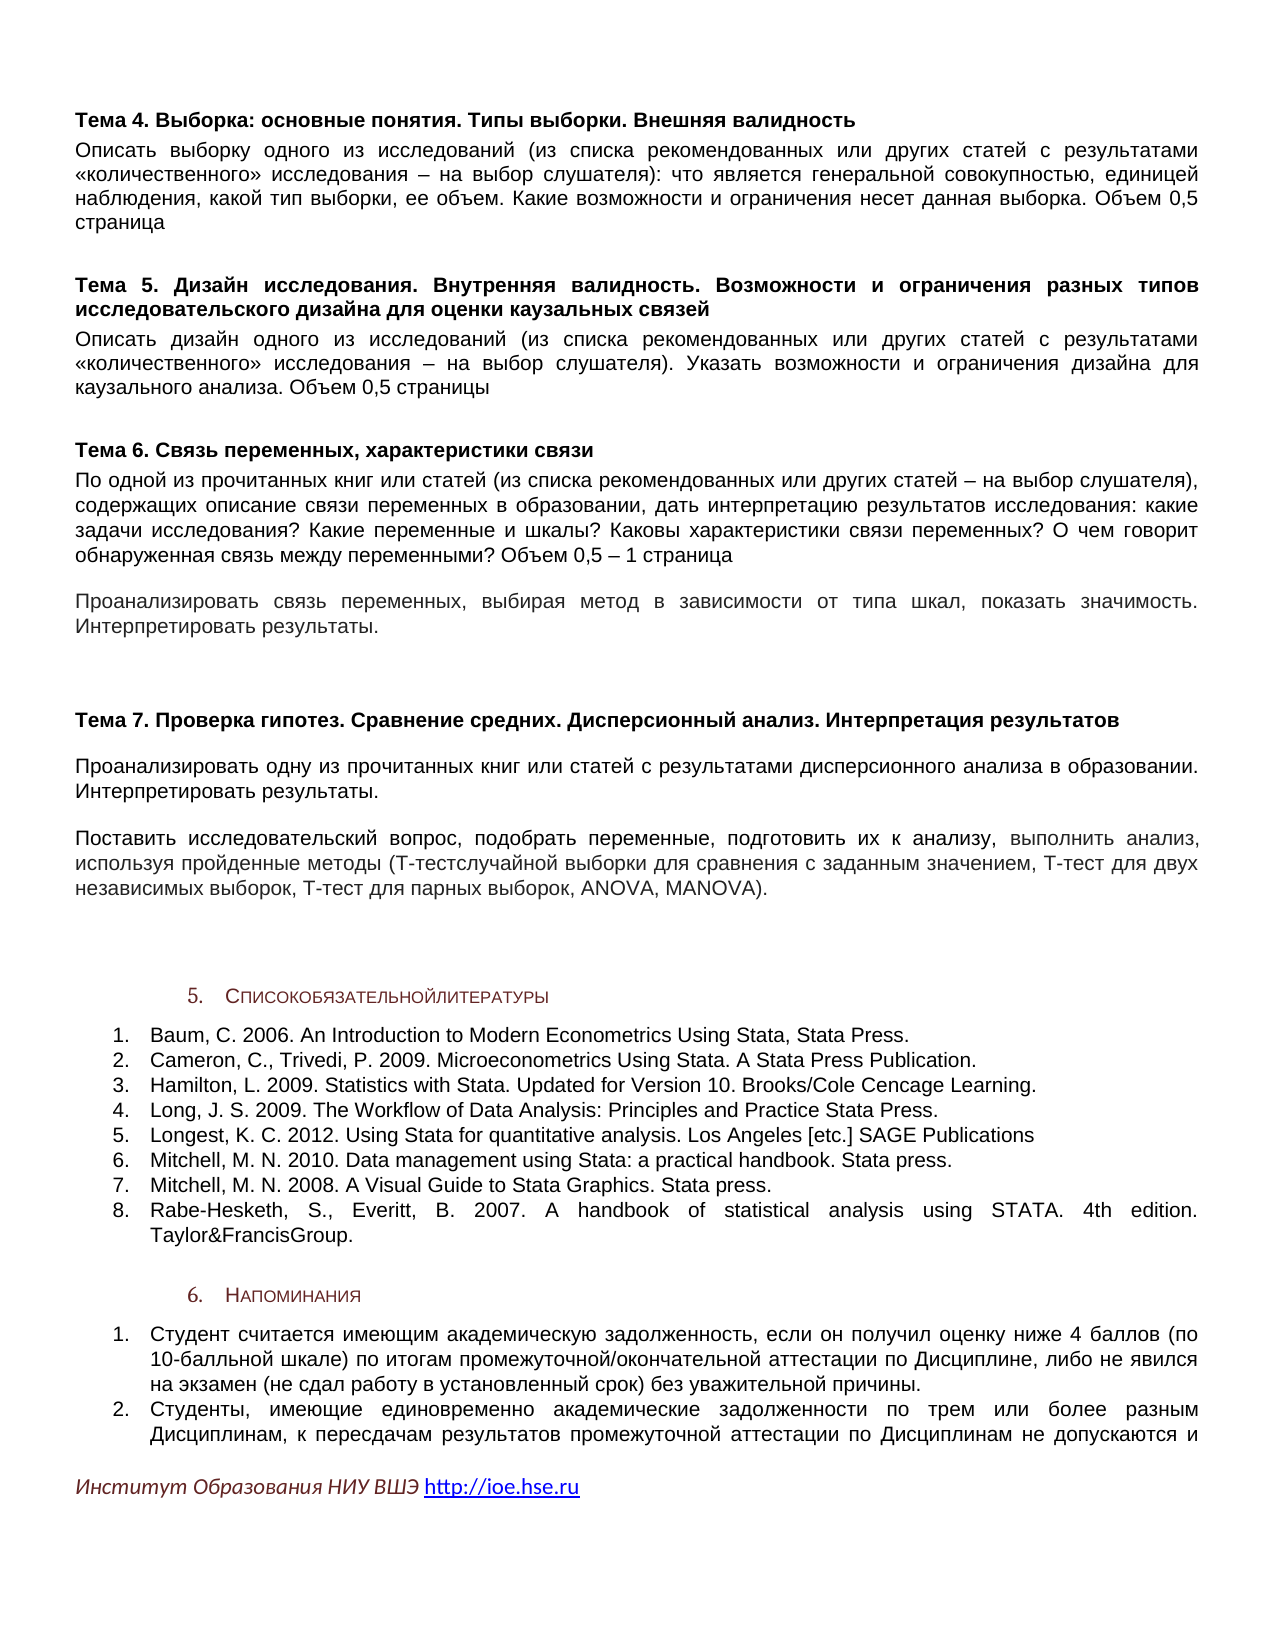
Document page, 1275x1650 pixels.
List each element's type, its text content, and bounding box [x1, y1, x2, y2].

text Описать выборку одного из исследований (из списка рекомендованных или других статей с результатами «количественного» исследования – на выбор слушателя): что является генеральной совокупностью, единицей наблюдения, какой тип выборки, ее объем. Какие возможности и ограничения несет данная выборка. Объем 0,5 страница [75, 138, 1200, 234]
text Поставить исследовательский вопрос, подобрать переменные, подготовить их к анализу, выполнить анализ, используя пройденные методы (T-тестслучайной выборки для сравнения с заданным значением, T-тест для двух независимых выборок, Т-тест для парных выборок, ANOVA, MANOVA). [75, 825, 1200, 899]
text Тема 7. Проверка гипотез. Сравнение средних. Дисперсионный анализ. Интерпретация результатов [75, 708, 1200, 732]
list Cameron, C., Trivedi, P. 2009. Microeconometrics Using Stata. A Stata Press Publication. [112, 1048, 1200, 1072]
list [112, 1397, 1200, 1446]
subtitle Списокобязательнойлитературы [150, 982, 1200, 1009]
list Long, J. S. 2009. The Workflow of Data Analysis: Principles and Practice Stata Press. [112, 1098, 1200, 1122]
list Longest, K. C. 2012. Using Stata for quantitative analysis. Los Angeles [etc.] SAGE Publications [112, 1123, 1200, 1147]
list Baum, C. 2006. An Introduction to Modern Econometrics Using Stata, Stata Press. [112, 1022, 1200, 1046]
text Проанализировать связь переменных, выбирая метод в зависимости от типа шкал, показать значимость. Интерпретировать результаты. [75, 589, 1200, 638]
text Тема 4. Выборка: основные понятия. Типы выборки. Внешняя валидность [75, 108, 1200, 132]
list Mitchell, M. N. 2010. Data management using Stata: a practical handbook. Stata press. [112, 1148, 1200, 1172]
list Студент считается имеющим академическую задолженность, если он получил оценку ниже 4 баллов (по 10-балльной шкале) по итогам промежуточной/окончательной аттестации по Дисциплине, либо не явился на экзамен (не сдал работу в установленный срок) без уважительной причины. [112, 1322, 1200, 1396]
text Проанализировать одну из прочитанных книг или статей с результатами дисперсионного анализа в образовании. Интерпретировать результаты. [75, 754, 1200, 803]
text Описать дизайн одного из исследований (из списка рекомендованных или других статей с результатами «количественного» исследования – на выбор слушателя). Указать возможности и ограничения дизайна для каузального анализа. Объем 0,5 страницы [75, 327, 1200, 398]
list Hamilton, L. 2009. Statistics with Stata. Updated for Version 10. Brooks/Cole Cencage Learning. [112, 1073, 1200, 1097]
subtitle Напоминания [150, 1282, 1200, 1308]
text По одной из прочитанных книг или статей (из списка рекомендованных или других статей – на выбор слушателя), содержащих описание связи переменных в образовании, дать интерпретацию результатов исследования: какие задачи исследования? Какие переменные и шкалы? Каковы характеристики связи переменных? О чем говорит обнаруженная связь между переменными? Объем 0,5 – 1 страница [75, 468, 1200, 567]
text Тема 6. Связь переменных, характеристики связи [75, 437, 1200, 461]
list Rabe-Hesketh, S., Everitt, B. 2007. A handbook of statistical analysis using STATA. 4th edition. Taylor&FrancisGroup. [112, 1198, 1200, 1247]
list Mitchell, M. N. 2008. A Visual Guide to Stata Graphics. Stata press. [112, 1173, 1200, 1197]
text Тема 5. Дизайн исследования. Внутренняя валидность. Возможности и ограничения разных типов исследовательского дизайна для оценки каузальных связей [75, 272, 1200, 320]
